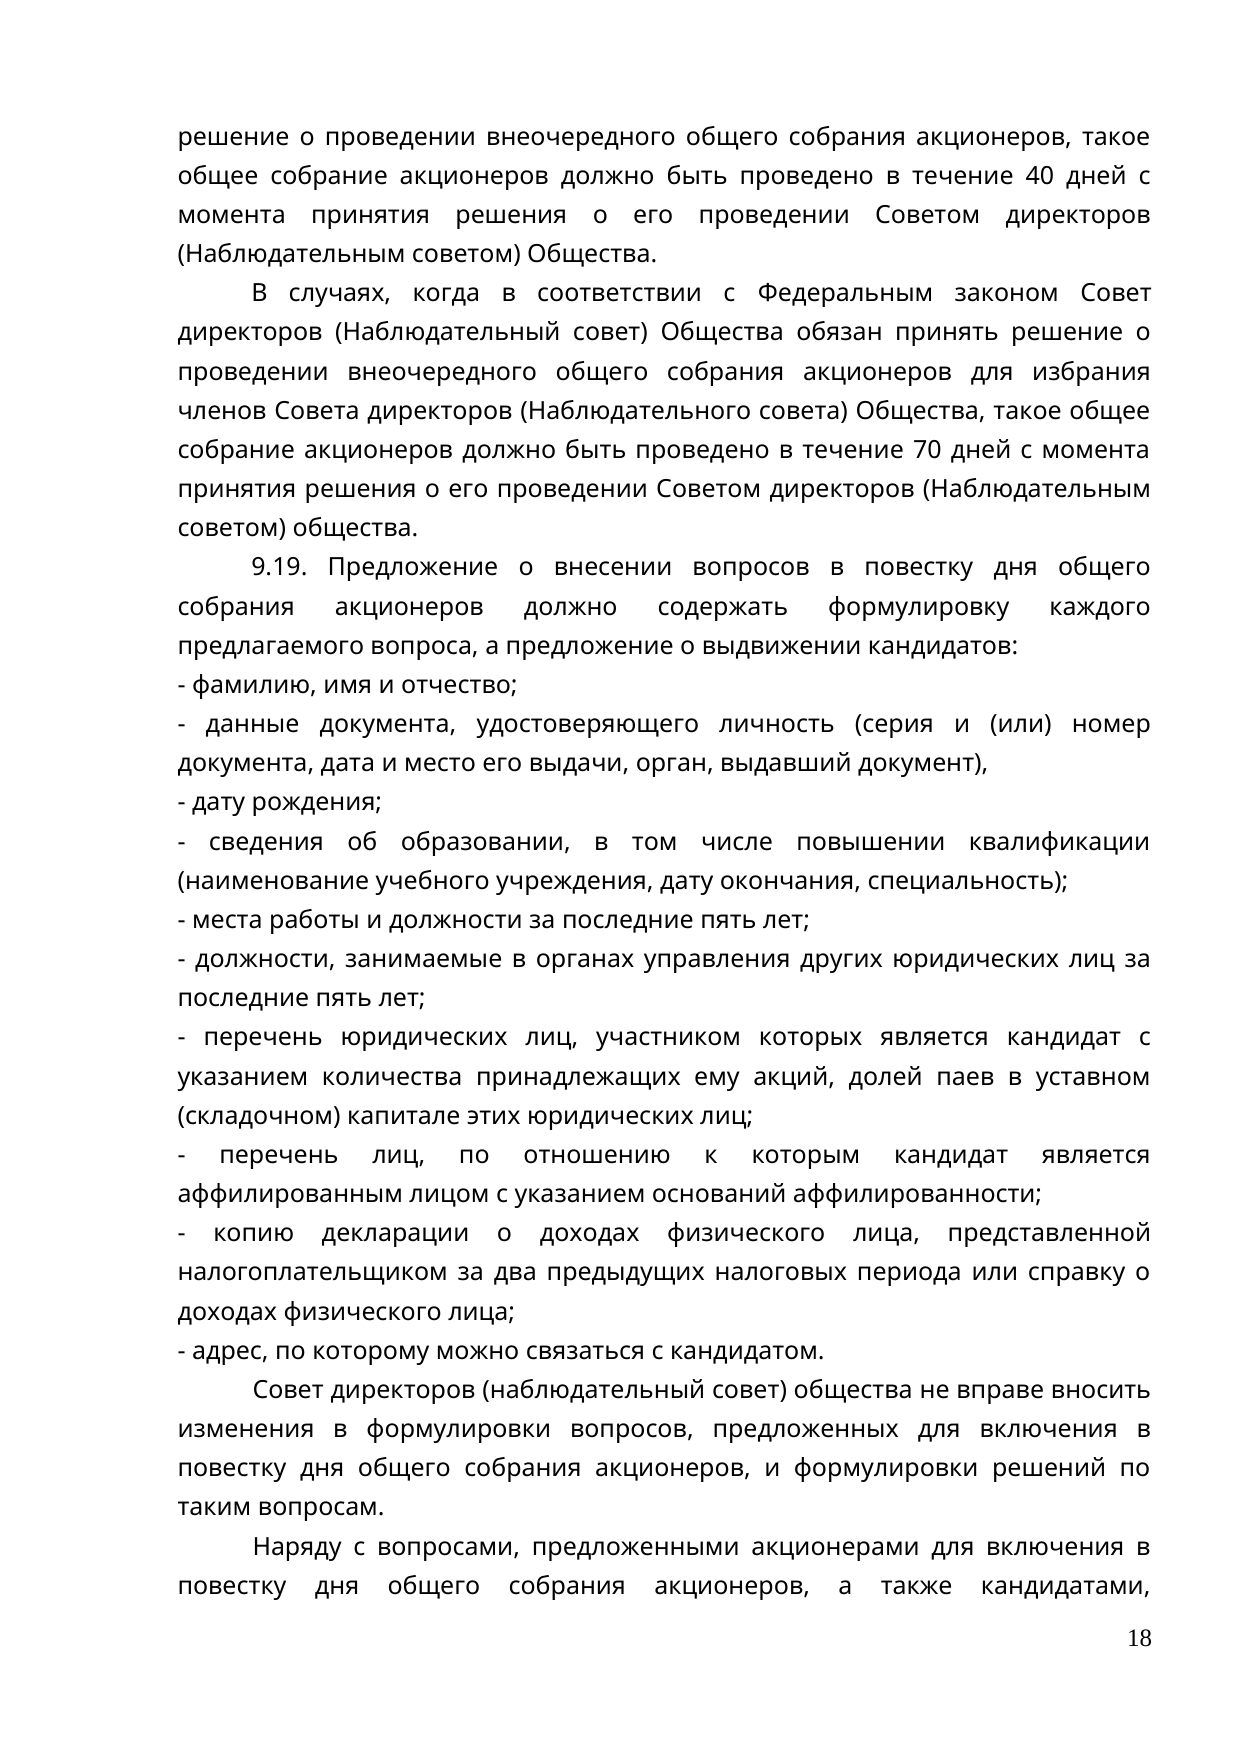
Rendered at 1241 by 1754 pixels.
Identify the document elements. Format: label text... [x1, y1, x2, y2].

text - сведения об образовании, в том числе повышении квалификации (наименование учебного учреждения, дату окончания, специальность); [177, 823, 1152, 896]
text - фамилию, имя и отчество; [177, 666, 1152, 701]
text - данные документа, удостоверяющего личность (серия и (или) номер документа, дата и место его выдачи, орган, выдавший документ), [177, 706, 1152, 779]
text - перечень юридических лиц, участником которых является кандидат с указанием количества принадлежащих ему акций, долей паев в уставном (складочном) капитале этих юридических лиц; [177, 1019, 1152, 1131]
text - места работы и должности за последние пять лет; [177, 901, 1152, 936]
text - копию декларации о доходах физического лица, представленной налогоплательщиком за два предыдущих налоговых периода или справку о доходах физического лица; [177, 1215, 1152, 1327]
text 9.19. Предложение о внесении вопросов в повестку дня общего собрания акционеров должно содержать формулировку каждого предлагаемого вопроса, а предложение о выдвижении кандидатов: [177, 549, 1152, 661]
text - дату рождения; [177, 784, 1152, 818]
text Совет директоров (наблюдательный совет) общества не вправе вносить изменения в формулировки вопросов, предложенных для включения в повестку дня общего собрания акционеров, и формулировки решений по таким вопросам. [177, 1371, 1152, 1523]
text В случаях, когда в соответствии с Федеральным законом Совет директоров (Наблюдательный совет) Общества обязан принять решение о проведении внеочередного общего собрания акционеров для избрания членов Совета директоров (Наблюдательного совета) Общества, такое общее собрание акционеров должно быть проведено в течение 70 дней с момента принятия решения о его проведении Советом директоров (Наблюдательным советом) общества. [177, 275, 1152, 544]
text - адрес, по которому можно связаться с кандидатом. [177, 1332, 1152, 1366]
text - должности, занимаемые в органах управления других юридических лиц за последние пять лет; [177, 941, 1152, 1014]
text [177, 118, 1152, 270]
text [177, 1528, 1152, 1601]
text - перечень лиц, по отношению к которым кандидат является аффилированным лицом с указанием оснований аффилированности; [177, 1136, 1152, 1210]
